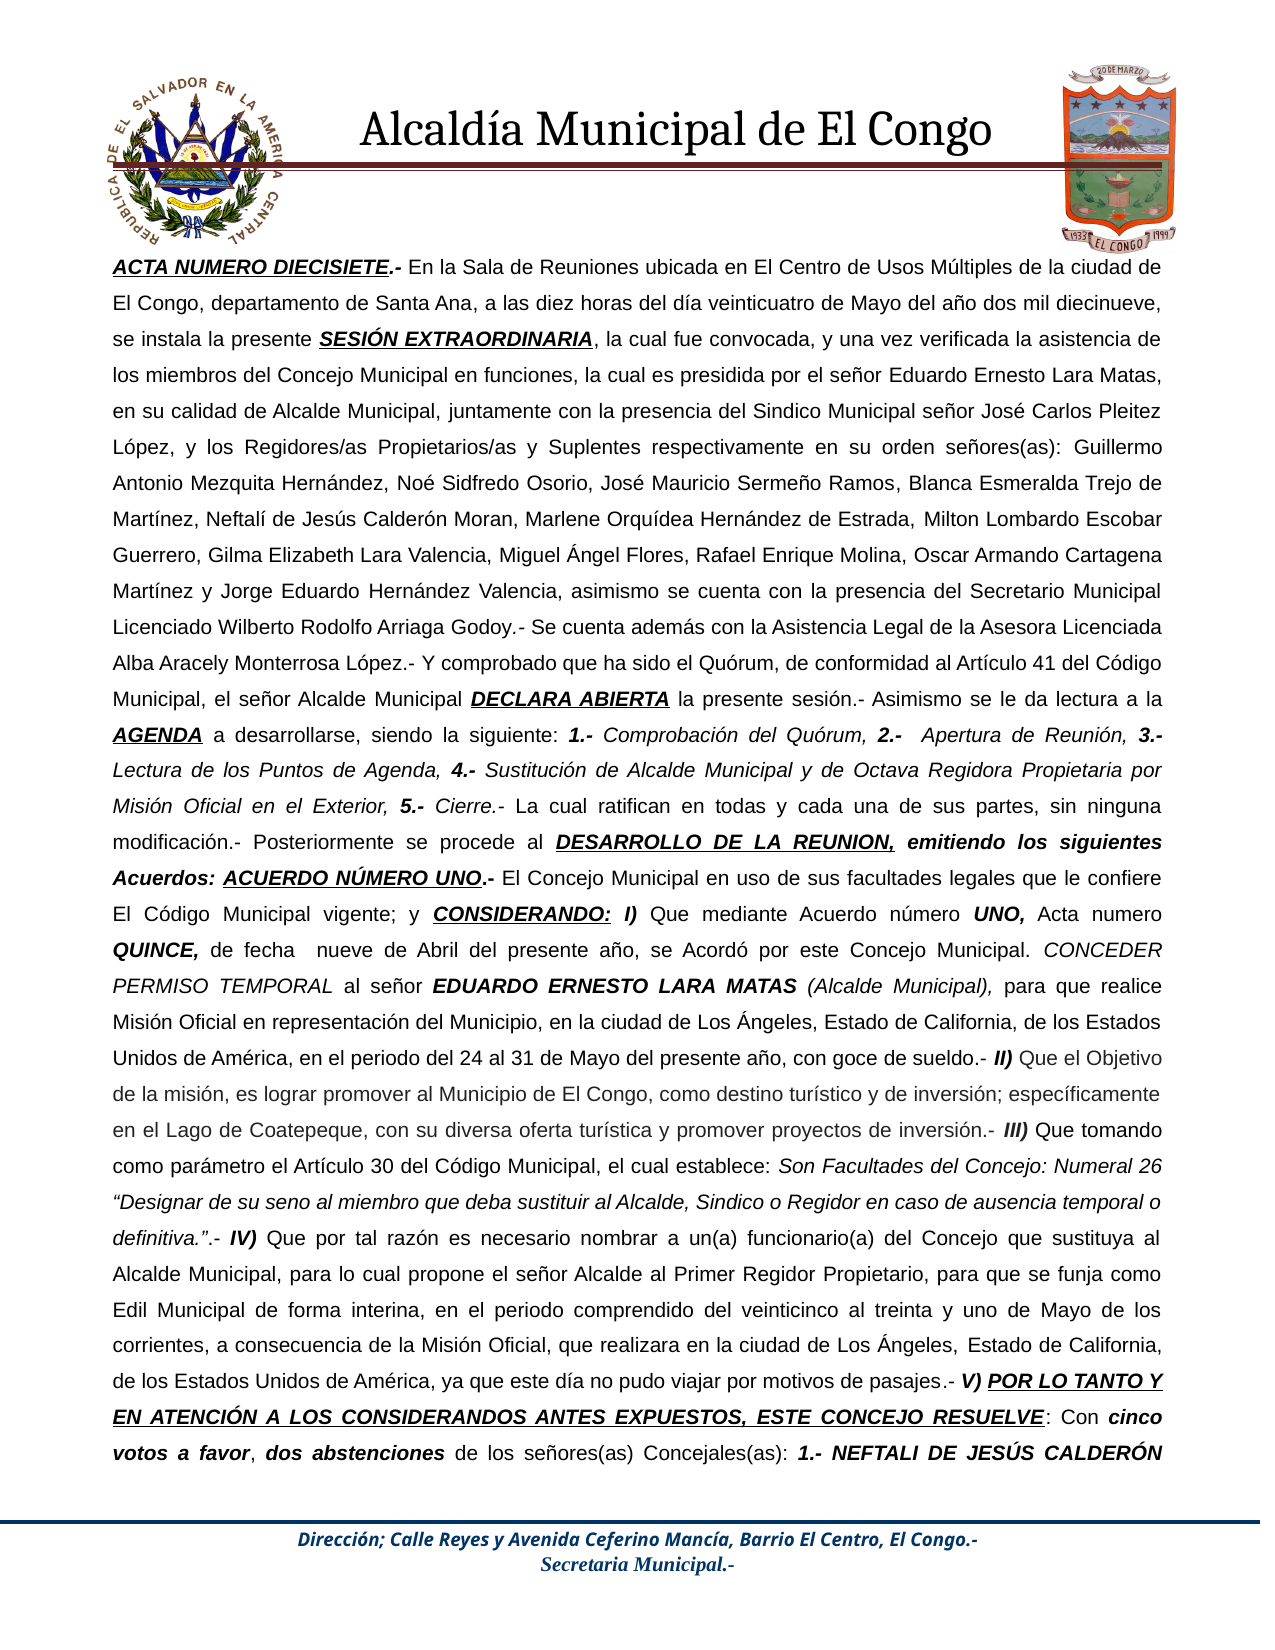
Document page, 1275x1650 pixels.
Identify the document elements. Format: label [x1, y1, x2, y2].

picture [106, 76, 284, 255]
picture [1061, 64, 1177, 254]
text [112, 255, 1162, 1465]
